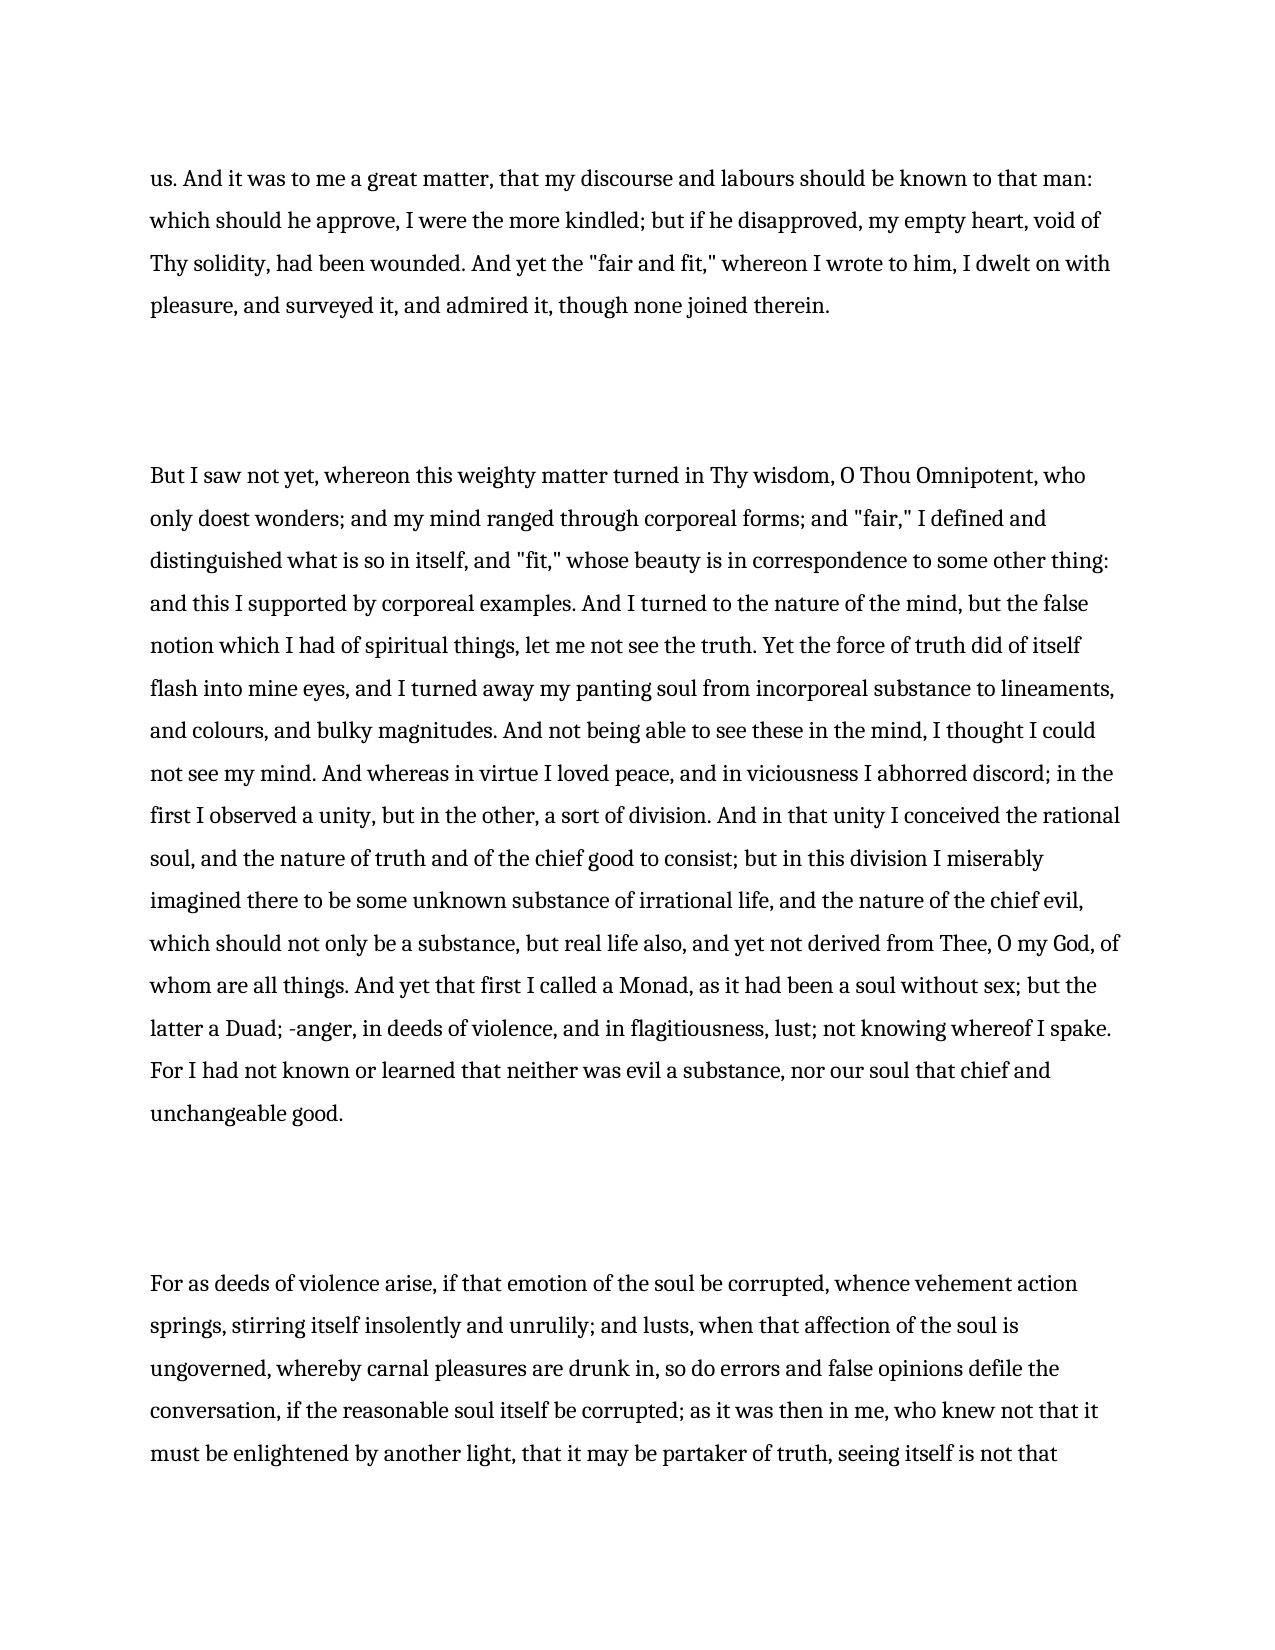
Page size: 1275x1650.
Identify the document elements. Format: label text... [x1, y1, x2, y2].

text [150, 1255, 1125, 1467]
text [150, 150, 1125, 362]
text But I saw not yet, whereon this weighty matter turned in Thy wisdom, O Thou Omnipotent, who only doest wonders; and my mind ranged through corporeal forms; and "fair," I defined and distinguished what is so in itself, and "fit," whose beauty is in correspondence to some other thing: and this I supported by corporeal examples. And I turned to the nature of the mind, but the false notion which I had of spiritual things, let me not see the truth. Yet the force of truth did of itself flash into mine eyes, and I turned away my panting soul from incorporeal substance to lineaments, and colours, and bulky magnitudes. And not being able to see these in the mind, I thought I could not see my mind. And whereas in virtue I loved peace, and in viciousness I abhorred discord; in the first I observed a unity, but in the other, a sort of division. And in that unity I conceived the rational soul, and the nature of truth and of the chief good to consist; but in this division I miserably imagined there to be some unknown substance of irrational life, and the nature of the chief evil, which should not only be a substance, but real life also, and yet not derived from Thee, O my God, of whom are all things. And yet that first I called a Monad, as it had been a soul without sex; but the latter a Duad; -anger, in deeds of violence, and in flagitiousness, lust; not knowing whereof I spake. For I had not known or learned that neither was evil a substance, nor our soul that chief and unchangeable good. [150, 447, 1125, 1170]
